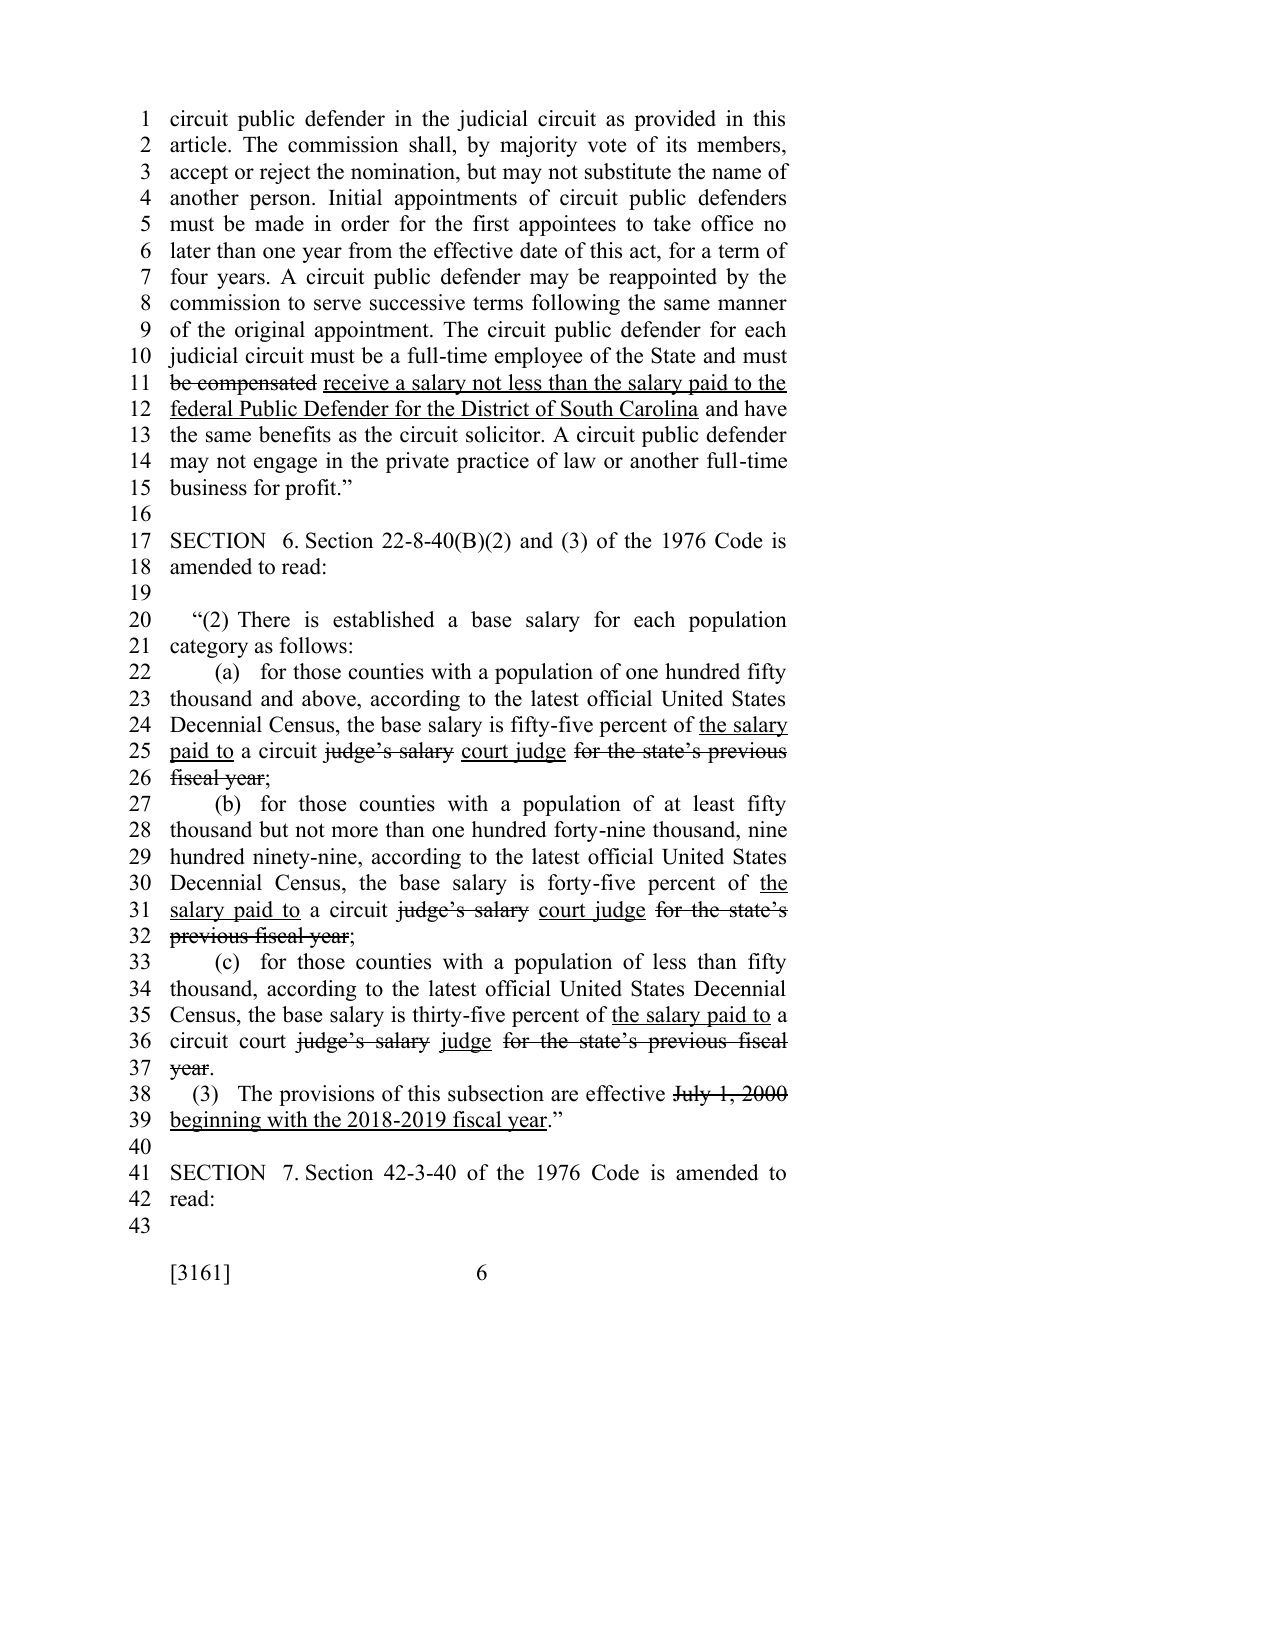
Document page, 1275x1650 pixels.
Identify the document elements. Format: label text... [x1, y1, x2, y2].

text (a) for those counties with a population of one hundred fifty thousand and above, according to the latest official United States Decennial Census, the base salary is fifty-five percent of the salary paid to a circuit judge’s salary court judge for the state’s previous fiscal year; [169, 658, 787, 790]
text “(2) There is established a base salary for each population category as follows: [169, 606, 787, 658]
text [169, 105, 787, 500]
text (3) The provisions of this subsection are effective July 1, 2000 beginning with the 2018-2019 fiscal year.” [169, 1080, 787, 1133]
text (c) for those counties with a population of less than fifty thousand, according to the latest official United States Decennial Census, the base salary is thirty-five percent of the salary paid to a circuit court judge’s salary judge for the state’s previous fiscal year. [169, 948, 787, 1080]
text (b) for those counties with a population of at least fifty thousand but not more than one hundred forty-nine thousand, nine hundred ninety-nine, according to the latest official United States Decennial Census, the base salary is forty-five percent of the salary paid to a circuit judge’s salary court judge for the state’s previous fiscal year; [169, 790, 787, 948]
text SECTION 6. Section 22-8-40(B)(2) and (3) of the 1976 Code is amended to read: [169, 527, 787, 579]
text SECTION 7. Section 42-3-40 of the 1976 Code is amended to read: [169, 1159, 787, 1212]
